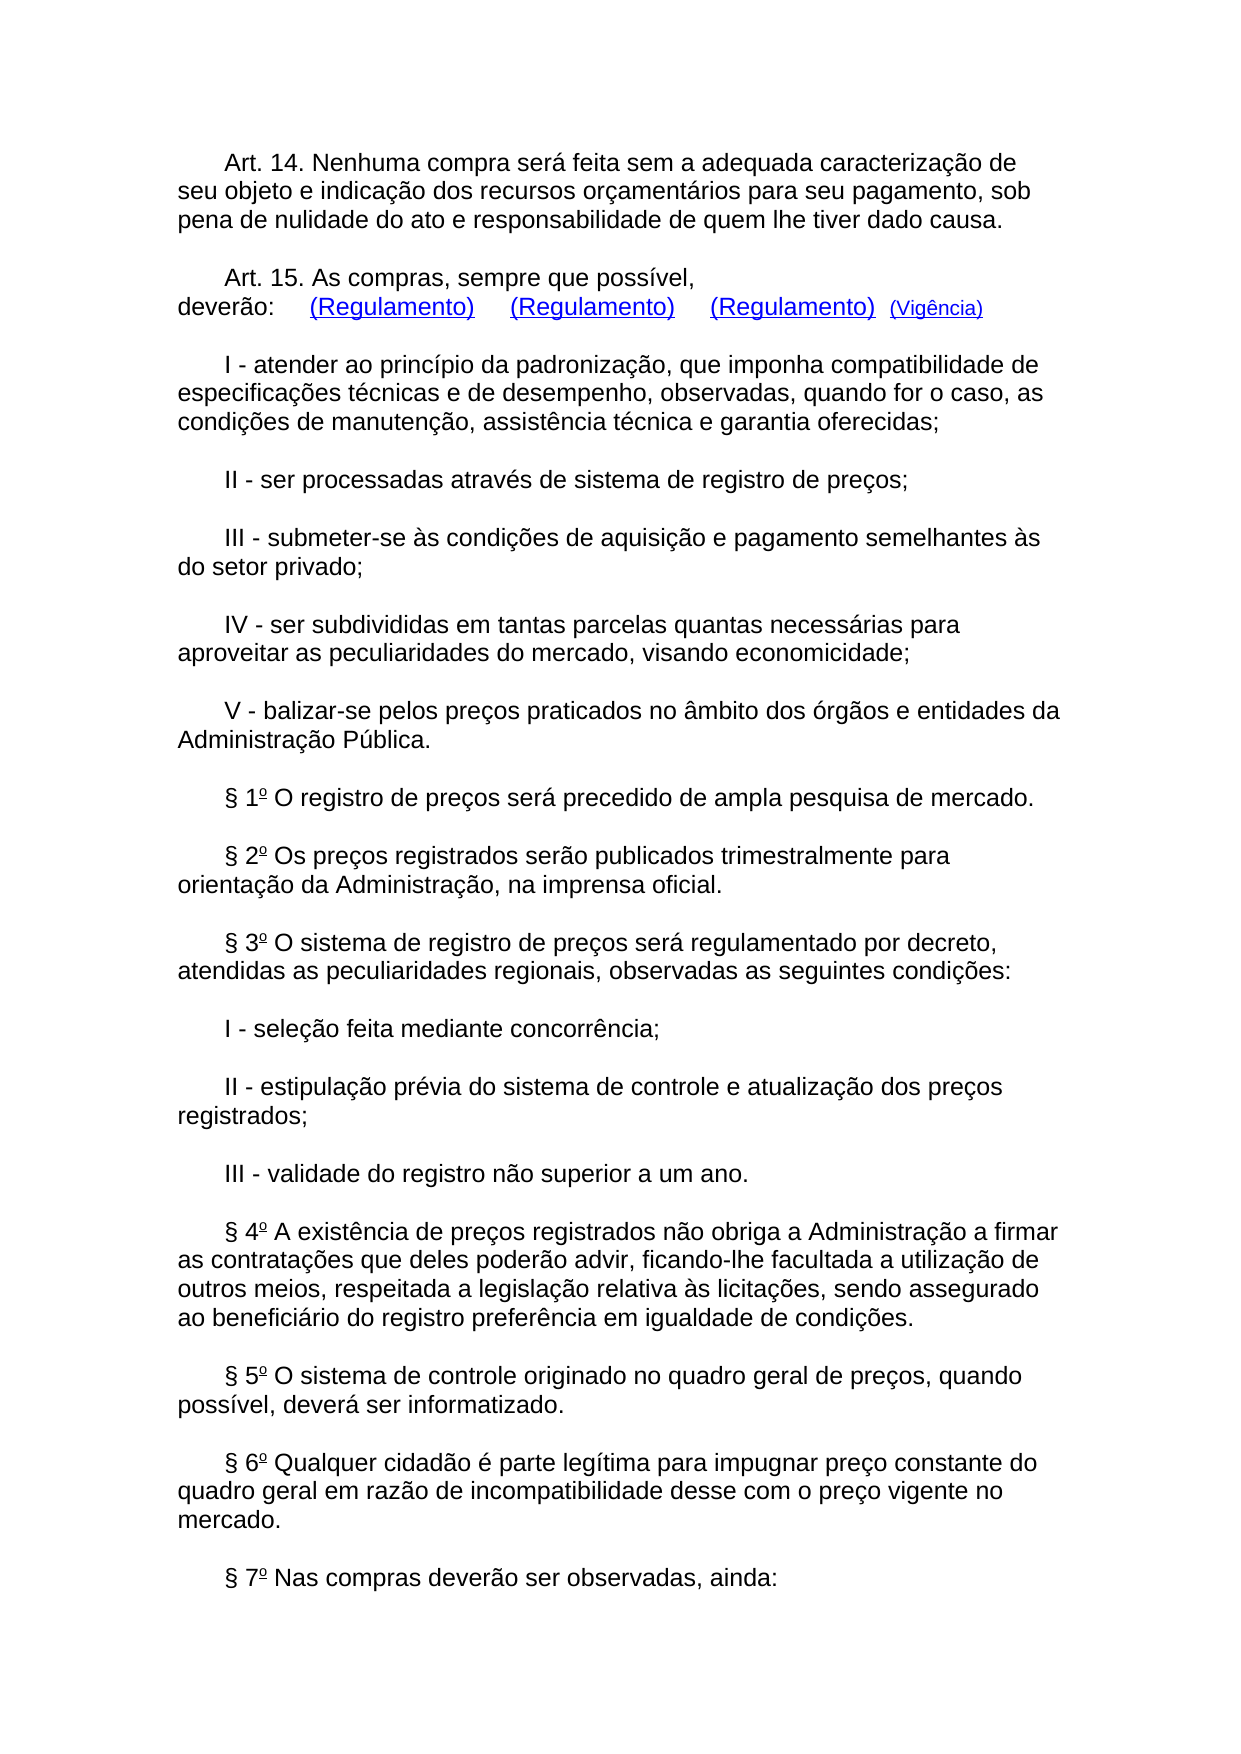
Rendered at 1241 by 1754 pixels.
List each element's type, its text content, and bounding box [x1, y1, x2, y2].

text III - submeter-se às condições de aquisição e pagamento semelhantes às do setor privado; [177, 523, 1063, 581]
text § 1o O registro de preços será precedido de ampla pesquisa de mercado. [177, 783, 1063, 812]
text § 3o O sistema de registro de preços será regulamentado por decreto, atendidas as peculiaridades regionais, observadas as seguintes condições: [177, 928, 1063, 985]
text IV - ser subdivididas em tantas parcelas quantas necessárias para aproveitar as peculiaridades do mercado, visando economicidade; [177, 610, 1063, 667]
text II - estipulação prévia do sistema de controle e atualização dos preços registrados; [177, 1072, 1063, 1130]
text V - balizar-se pelos preços praticados no âmbito dos órgãos e entidades da Administração Pública. [177, 696, 1063, 754]
text § 4o A existência de preços registrados não obriga a Administração a firmar as contratações que deles poderão advir, ficando-lhe facultada a utilização de outros meios, respeitada a legislação relativa às licitações, sendo assegurado ao beneficiário do registro preferência em igualdade de condições. [177, 1217, 1063, 1332]
text III - validade do registro não superior a um ano. [177, 1159, 1063, 1188]
text § 2o Os preços registrados serão publicados trimestralmente para orientação da Administração, na imprensa oficial. [177, 841, 1063, 898]
text § 5o O sistema de controle originado no quadro geral de preços, quando possível, deverá ser informatizado. [177, 1361, 1063, 1418]
text Art. 14. Nenhuma compra será feita sem a adequada caracterização de seu objeto e indicação dos recursos orçamentários para seu pagamento, sob pena de nulidade do ato e responsabilidade de quem lhe tiver dado causa. [177, 148, 1063, 234]
text § 6o Qualquer cidadão é parte legítima para impugnar preço constante do quadro geral em razão de incompatibilidade desse com o preço vigente no mercado. [177, 1448, 1063, 1534]
text II - ser processadas através de sistema de registro de preços; [177, 465, 1063, 494]
text Art. 15. As compras, sempre que possível, deverão: (Regulamento) (Regulamento) (Regulamento) (Vigência) [177, 263, 1063, 321]
text I - seleção feita mediante concorrência; [177, 1014, 1063, 1043]
text § 7o Nas compras deverão ser observadas, ainda: [177, 1563, 1063, 1592]
text I - atender ao princípio da padronização, que imponha compatibilidade de especificações técnicas e de desempenho, observadas, quando for o caso, as condições de manutenção, assistência técnica e garantia oferecidas; [177, 350, 1063, 436]
